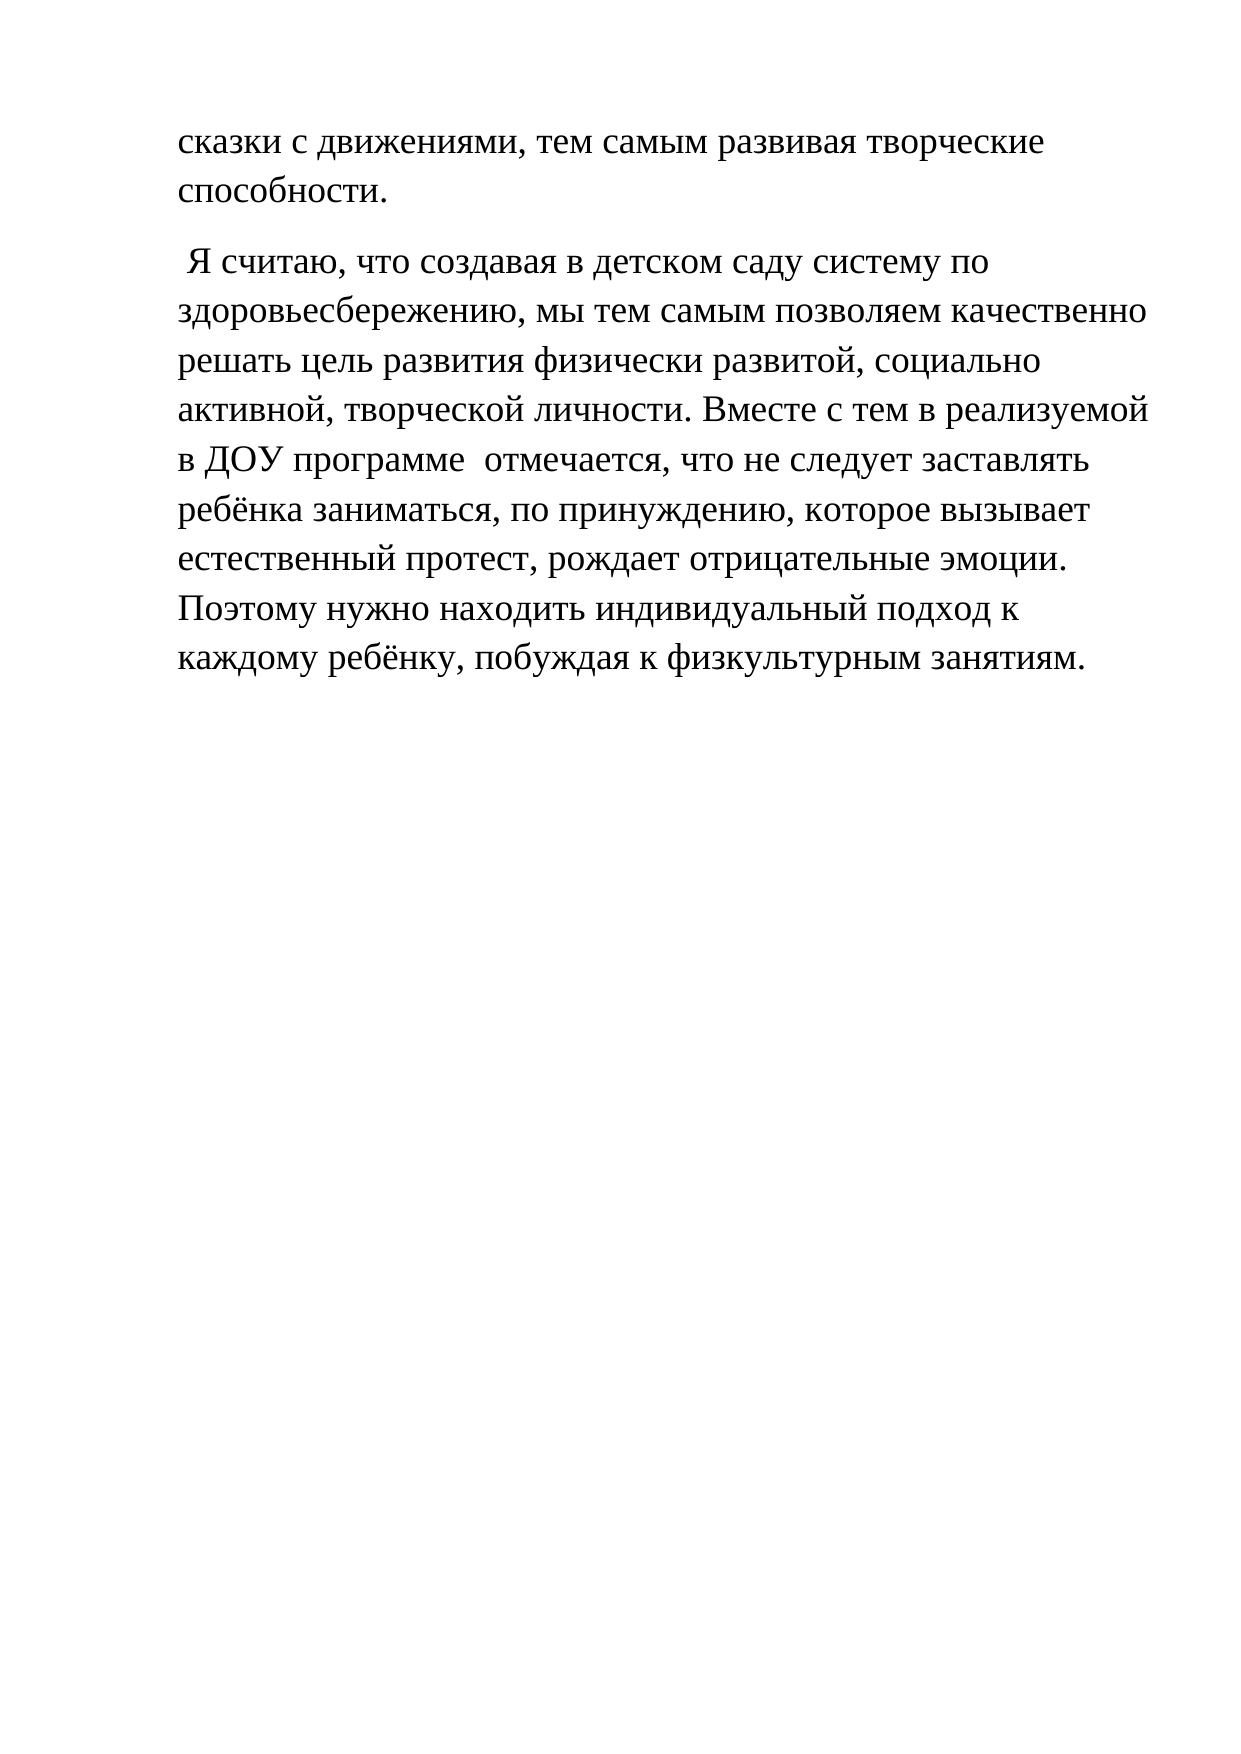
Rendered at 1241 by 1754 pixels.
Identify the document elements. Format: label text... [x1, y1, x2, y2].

text Я считаю, что создавая в детском саду систему по здоровьесбережению, мы тем самым позволяем качественно решать цель развития физически развитой, социально активной, творческой личности. Вместе с тем в реализуемой в ДОУ программе отмечается, что не следует заставлять ребёнка заниматься, по принуждению, которое вызывает естественный протест, рождает отрицательные эмоции. Поэтому нужно находить индивидуальный подход к каждому ребёнку, побуждая к физкультурным занятиям. [177, 238, 1152, 678]
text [177, 118, 1152, 211]
